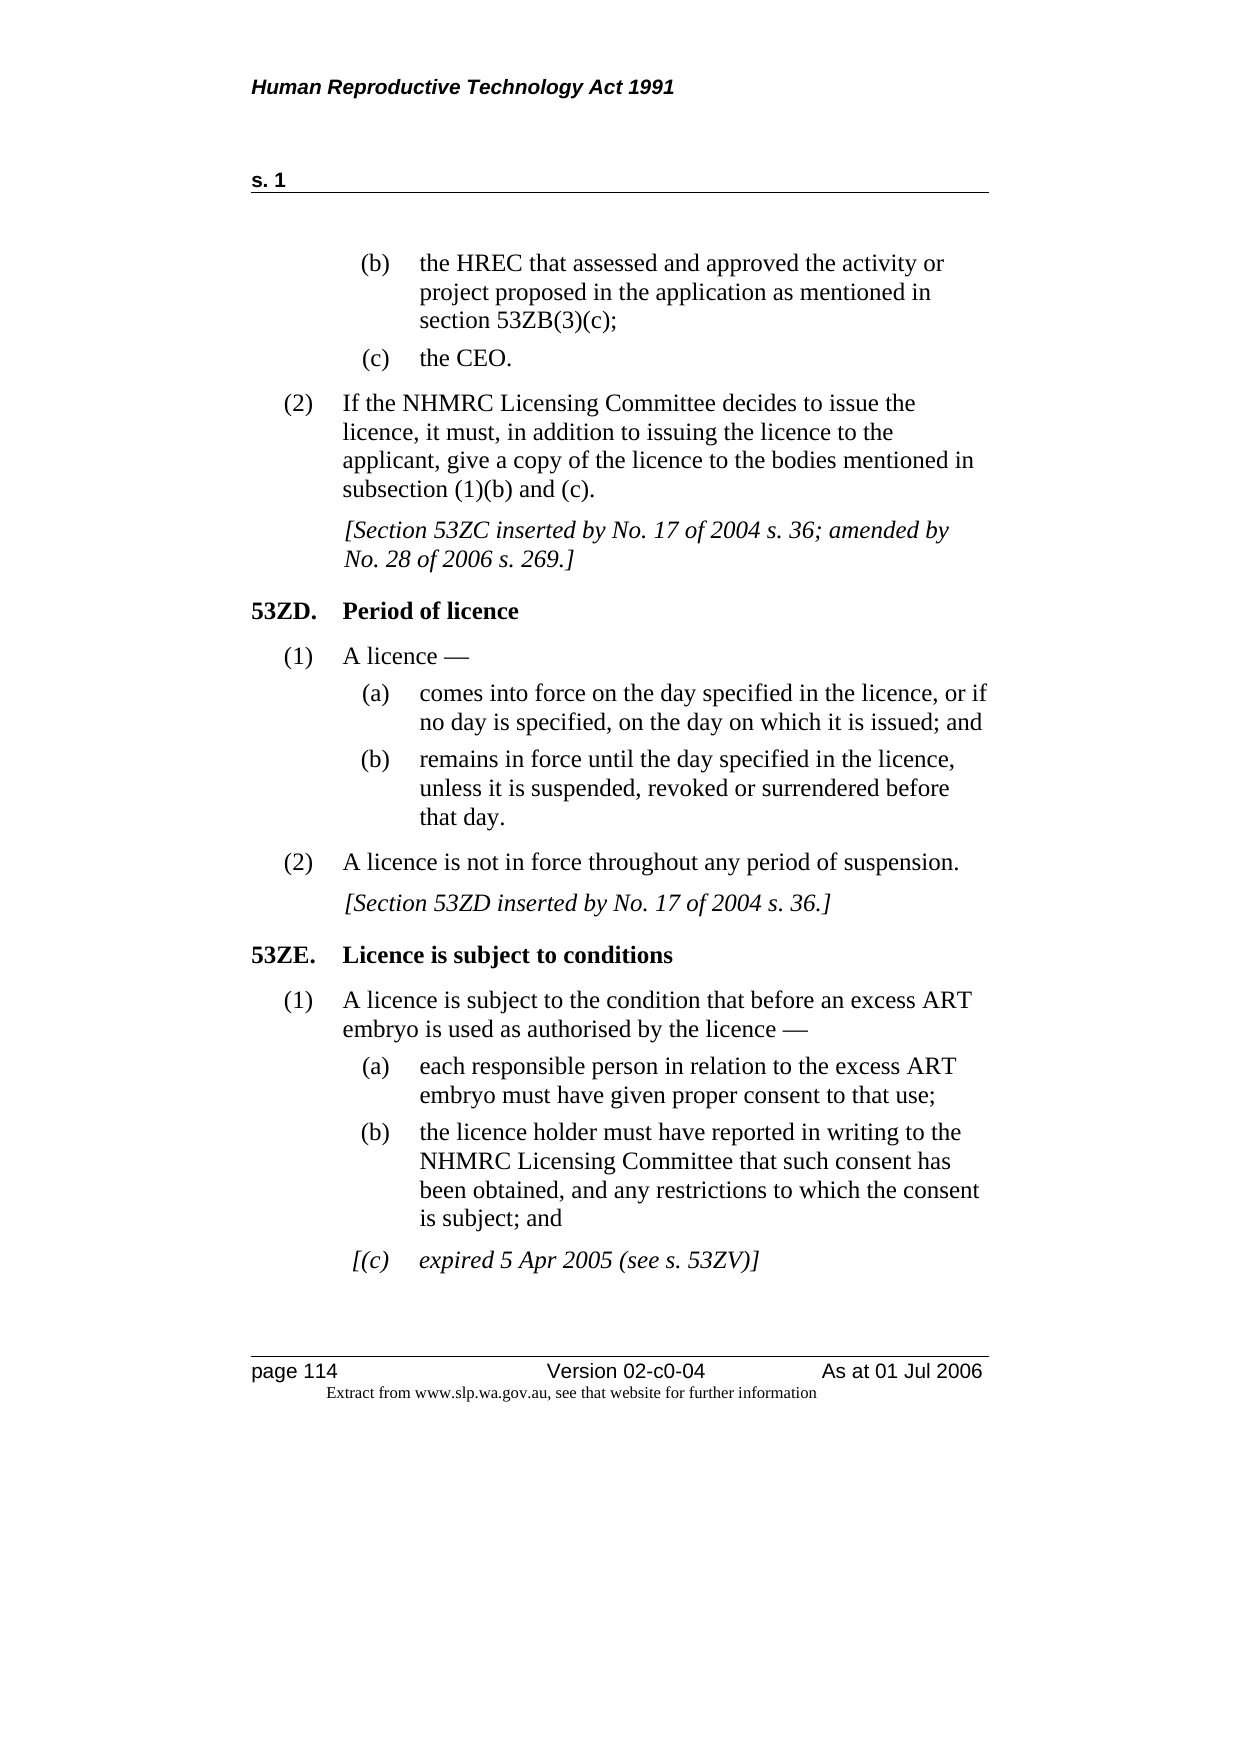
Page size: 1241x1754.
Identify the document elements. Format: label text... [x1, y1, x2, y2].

text (b) the licence holder must have reported in writing to the NHMRC Licensing Committee that such consent has been obtained, and any restrictions to which the consent is subject; and [251, 1117, 989, 1232]
text (2) A licence is not in force throughout any period of suspension. [251, 847, 989, 876]
text (1) A licence is subject to the condition that before an excess ART embryo is used as authorised by the licence — [251, 986, 989, 1043]
text (a) comes into force on the day specified in the licence, or if no day is specified, on the day on which it is issued; and [251, 678, 989, 736]
text [(c) expired 5 Apr 2005 (see s. 53ZV)] [251, 1245, 989, 1273]
text [Section 53ZC inserted by No. 17 of 2004 s. 36; amended by No. 28 of 2006 s. 269.] [251, 516, 989, 573]
text [Section 53ZD inserted by No. 17 of 2004 s. 36.] [251, 888, 989, 917]
text (c) the CEO. [251, 343, 989, 371]
subtitle 53ZE. Licence is subject to conditions [251, 940, 989, 969]
text (1) A licence — [251, 641, 989, 670]
text (b) remains in force until the day specified in the licence, unless it is suspended, revoked or surrendered before that day. [251, 744, 989, 831]
text (b) the HREC that assessed and approved the activity or project proposed in the application as mentioned in section 53ZB(3)(c); [251, 248, 989, 334]
text (a) each responsible person in relation to the excess ART embryo must have given proper consent to that use; [251, 1051, 989, 1109]
subtitle 53ZD. Period of licence [251, 596, 989, 625]
text (2) If the NHMRC Licensing Committee decides to issue the licence, it must, in addition to issuing the licence to the applicant, give a copy of the licence to the bodies mentioned in subsection (1)(b) and (c). [251, 388, 989, 503]
